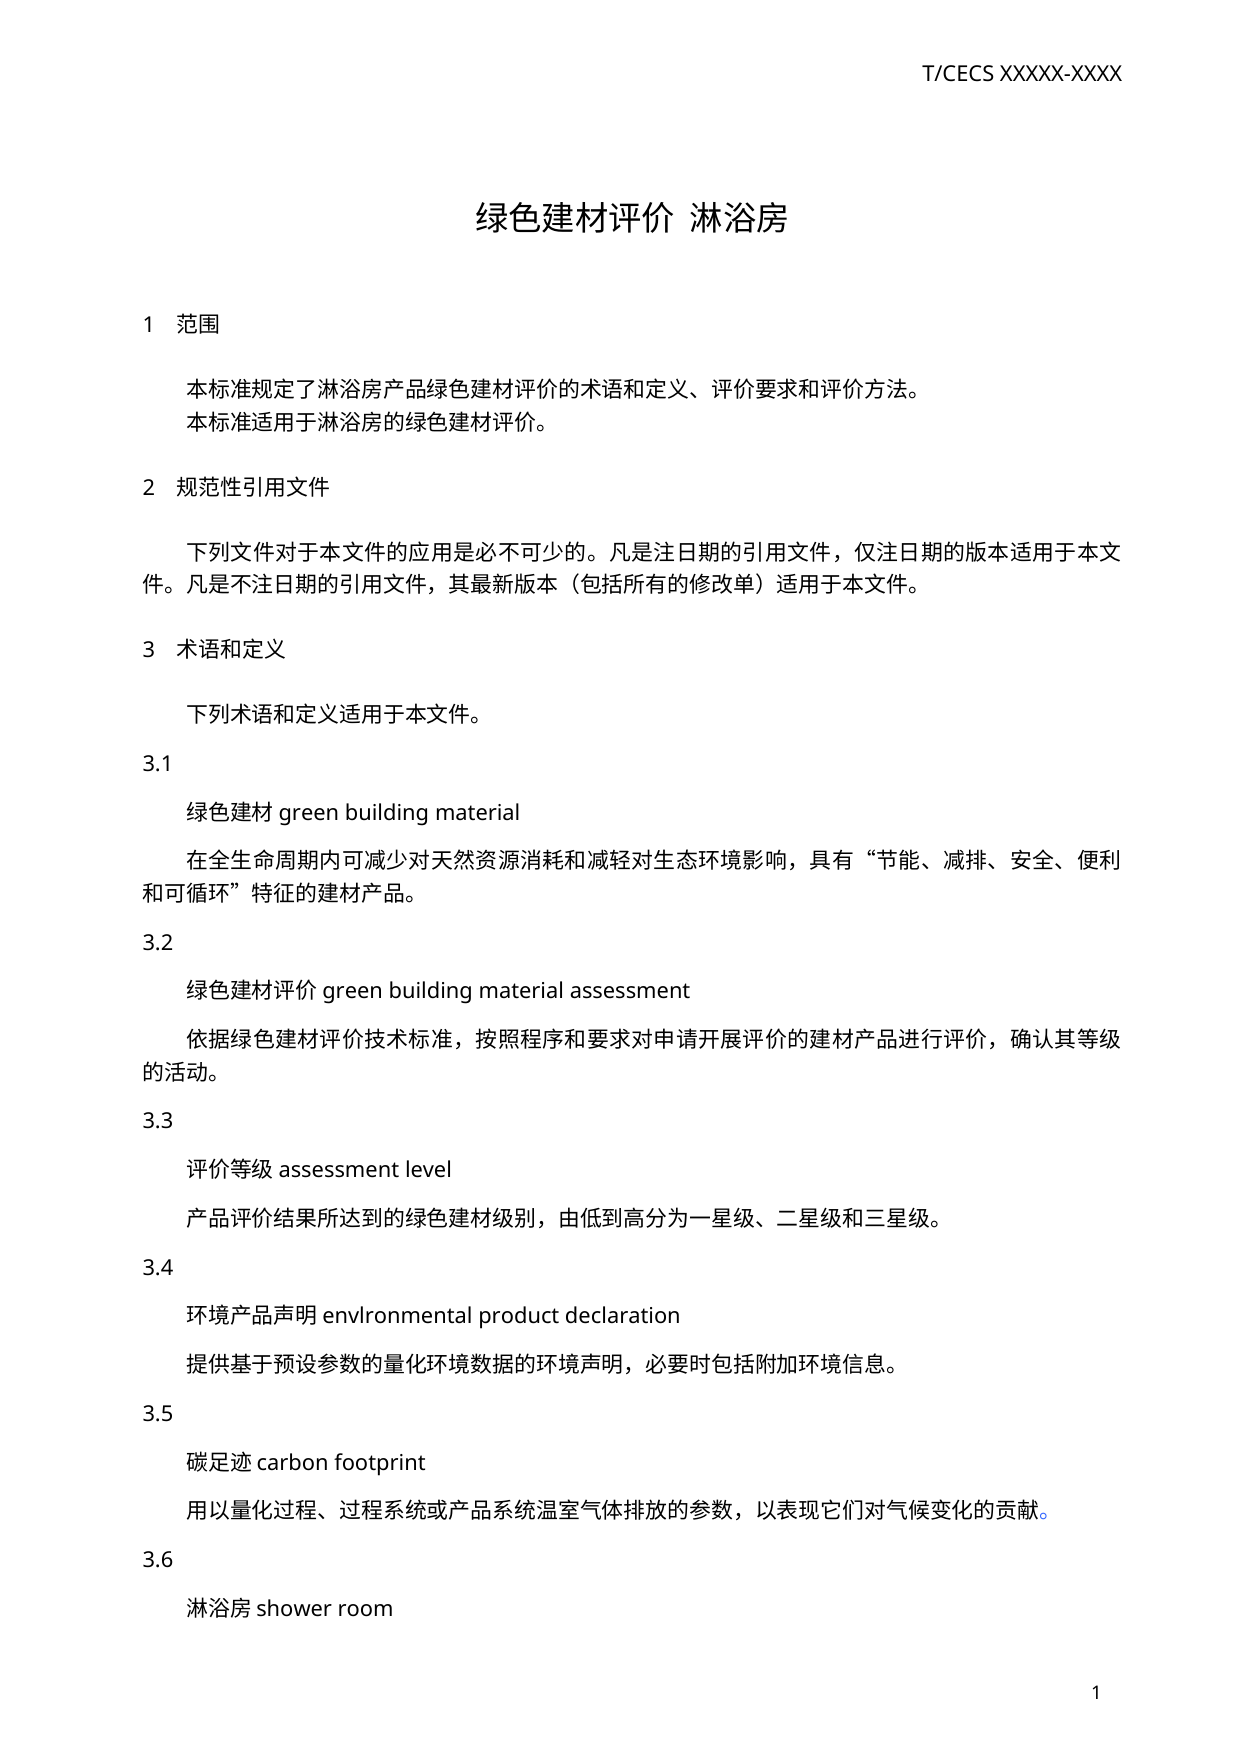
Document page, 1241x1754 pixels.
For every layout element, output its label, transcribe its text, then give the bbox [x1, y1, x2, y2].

text 规范性引用文件 [142, 469, 1122, 502]
text 范围 [142, 307, 1122, 339]
list 绿色建材 green building material [142, 794, 1122, 827]
text 本标准适用于淋浴房的绿色建材评价。 [142, 404, 1122, 437]
text 在全生命周期内可减少对天然资源消耗和减轻对生态环境影响，具有“节能、减排、安全、便利和可循环”特征的建材产品。 [142, 843, 1122, 908]
text 提供基于预设参数的量化环境数据的环境声明，必要时包括附加环境信息。 [142, 1347, 1122, 1379]
list 评价等级 assessment level [142, 1152, 1122, 1184]
text 下列文件对于本文件的应用是必不可少的。凡是注日期的引用文件，仅注日期的版本适用于本文件。凡是不注日期的引用文件，其最新版本（包括所有的修改单）适用于本文件。 [142, 534, 1122, 599]
text 下列术语和定义适用于本文件。 [142, 697, 1122, 729]
list 环境产品声明 envlronmental product declaration [142, 1298, 1122, 1331]
list 淋浴房shower room [142, 1591, 1122, 1623]
list 绿色建材评价 green building material assessment [142, 973, 1122, 1006]
text 产品评价结果所达到的绿色建材级别，由低到高分为一星级、二星级和三星级。 [142, 1201, 1122, 1233]
text 绿色建材评价 淋浴房 [142, 183, 1122, 248]
list 碳足迹 carbon footprint [142, 1444, 1122, 1477]
text 用以量化过程、过程系统或产品系统温室气体排放的参数，以表现它们对气候变化的贡献。 [142, 1493, 1122, 1526]
text 术语和定义 [142, 632, 1122, 664]
text 依据绿色建材评价技术标准，按照程序和要求对申请开展评价的建材产品进行评价，确认其等级的活动。 [142, 1022, 1122, 1087]
text 本标准规定了淋浴房产品绿色建材评价的术语和定义、评价要求和评价方法。 [142, 372, 1122, 404]
